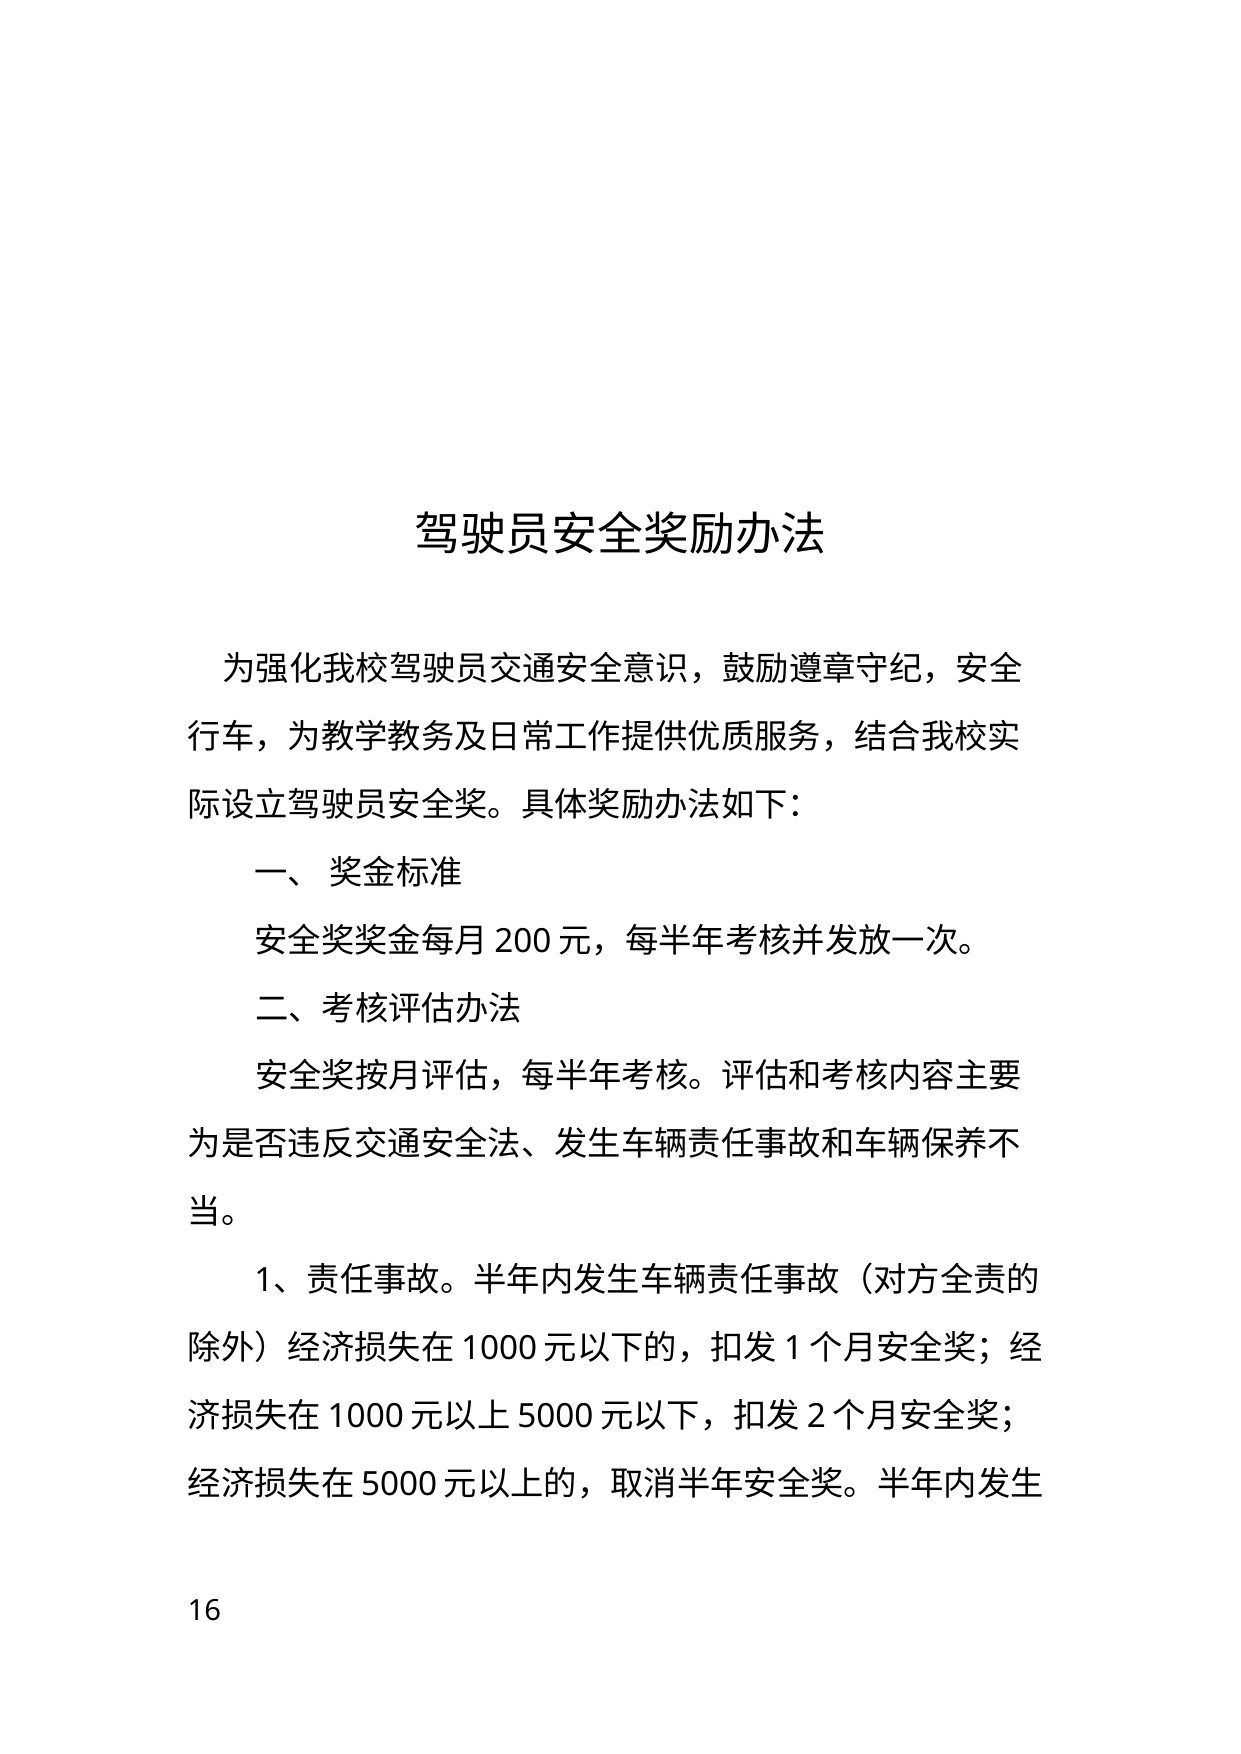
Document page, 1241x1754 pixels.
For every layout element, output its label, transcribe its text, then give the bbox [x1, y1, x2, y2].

text 二、考核评估办法 [187, 972, 1053, 1039]
text 安全奖奖金每月200元，每半年考核并发放一次。 [187, 904, 1053, 972]
list 奖金标准 [254, 836, 1053, 904]
text 驾驶员安全奖励办法 [187, 496, 1053, 564]
text 为强化我校驾驶员交通安全意识，鼓励遵章守纪，安全行车，为教学教务及日常工作提供优质服务，结合我校实际设立驾驶员安全奖。具体奖励办法如下： [187, 632, 1053, 836]
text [187, 1243, 1053, 1515]
text 安全奖按月评估，每半年考核。评估和考核内容主要为是否违反交通安全法、发生车辆责任事故和车辆保养不当。 [187, 1039, 1053, 1243]
